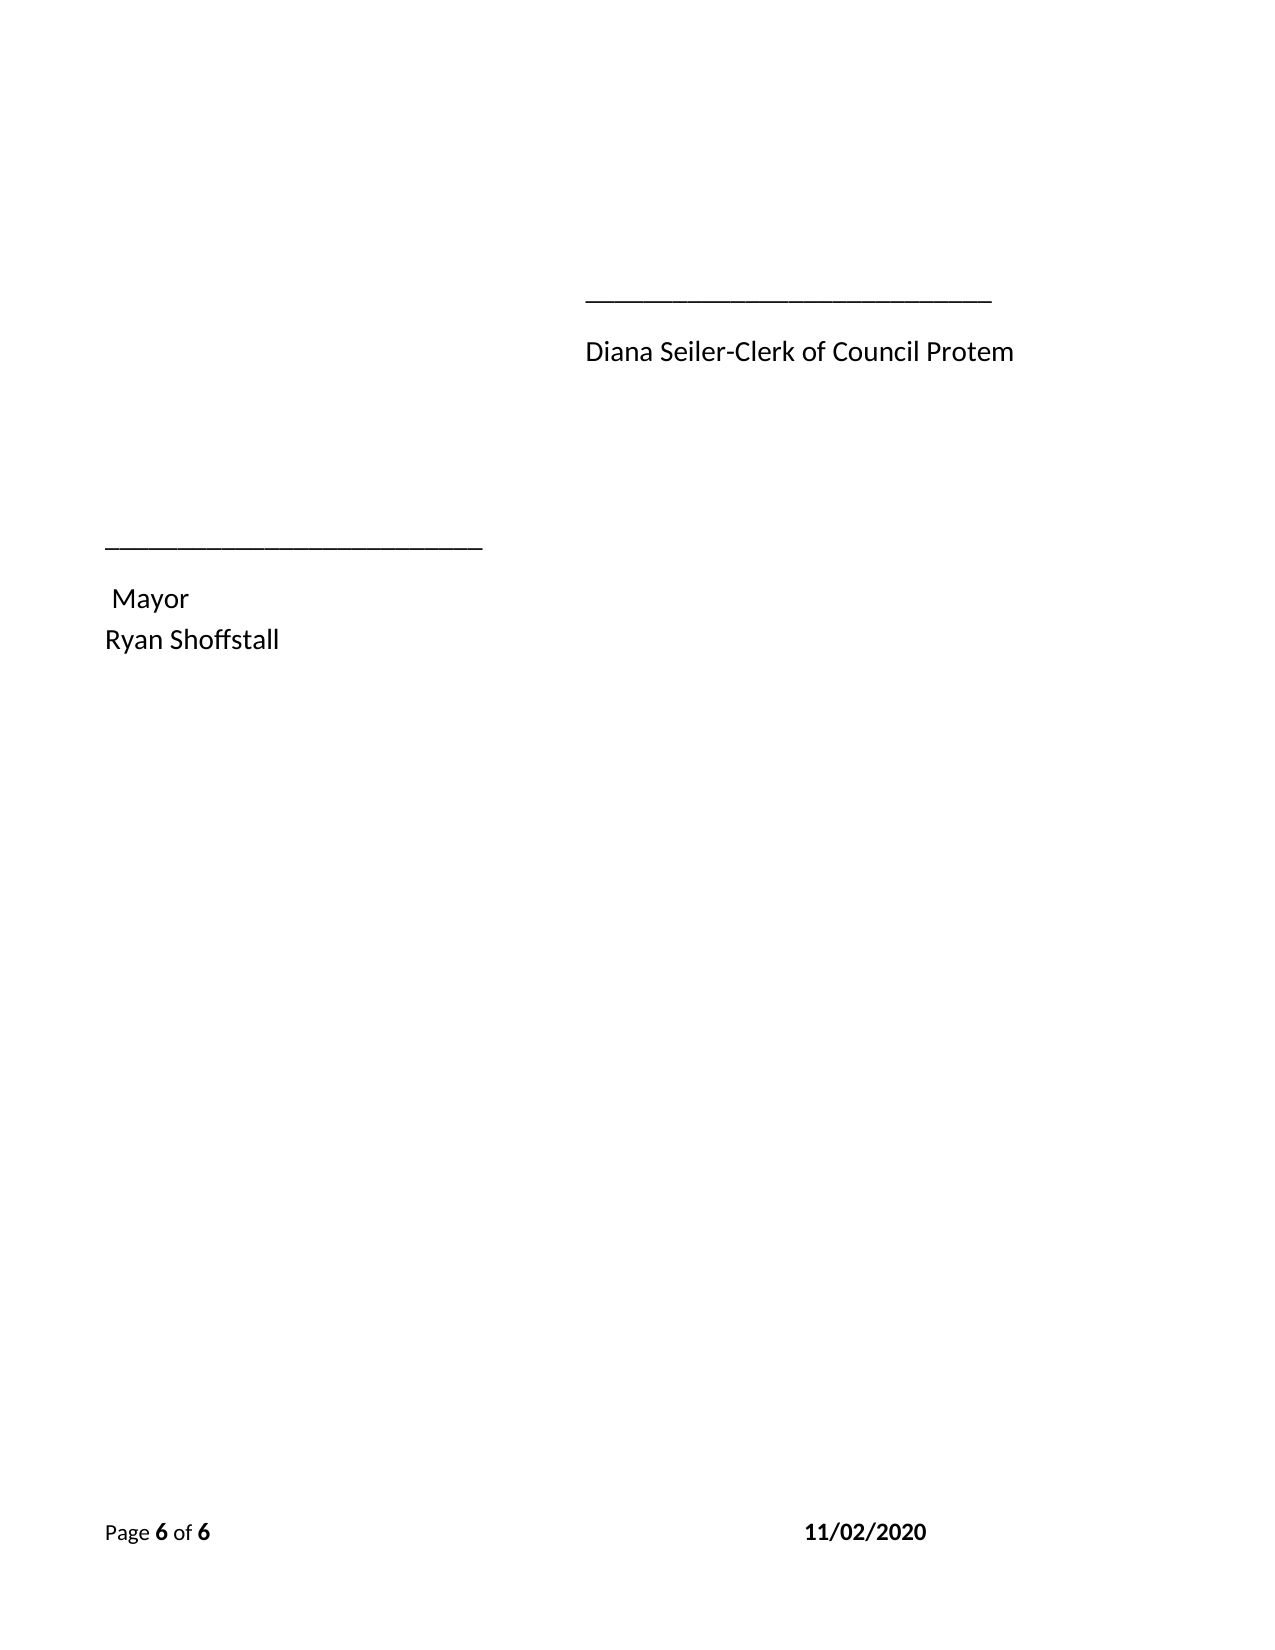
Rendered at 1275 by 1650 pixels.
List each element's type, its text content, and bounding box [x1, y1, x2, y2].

text Mayor Ryan Shoffstall [105, 580, 1020, 657]
text ____________________________ [105, 271, 1020, 307]
text __________________________ [105, 518, 1020, 554]
text Diana Seiler-Clerk of Council Protem [105, 333, 1020, 369]
